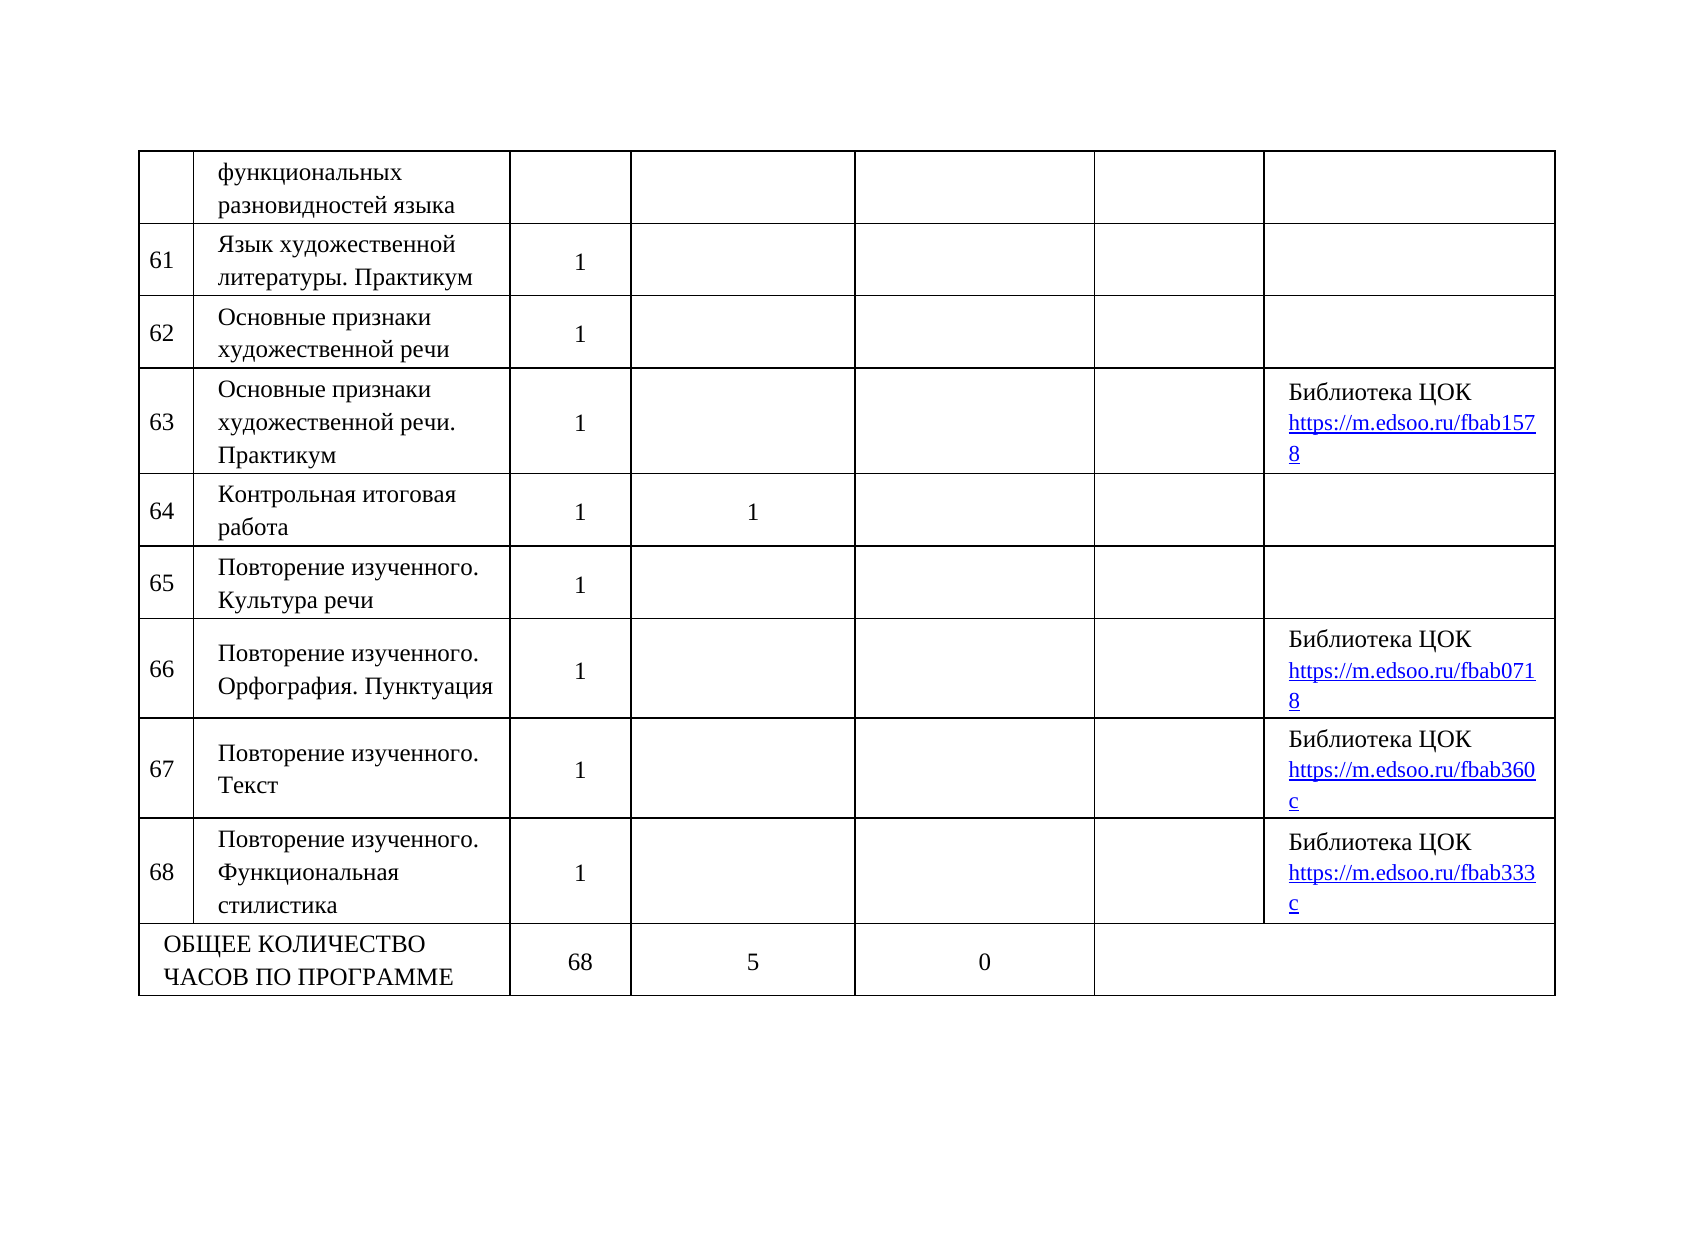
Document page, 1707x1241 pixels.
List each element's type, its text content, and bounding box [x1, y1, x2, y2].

table_cell [1265, 474, 1554, 545]
table_cell Основные признаки художественной речи [194, 296, 509, 367]
table_cell 62 [140, 296, 193, 367]
table_cell [856, 224, 1094, 295]
table_cell [1095, 152, 1263, 222]
table_cell Повторение изученного. Функциональная стилистика [194, 819, 509, 922]
table_cell 1 [511, 152, 630, 222]
table_cell 1 [511, 619, 630, 717]
table_cell Библиотека ЦОК https://m.edsoo.ru/fbab333c [1265, 819, 1554, 922]
table_cell [632, 152, 854, 222]
table_cell [632, 547, 854, 617]
table_cell Библиотека ЦОК https://m.edsoo.ru/fbab360c [1265, 719, 1554, 817]
table_cell [632, 719, 854, 817]
table_cell 1 [511, 719, 630, 817]
table_cell 65 [140, 547, 193, 617]
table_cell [194, 152, 509, 222]
table_cell 63 [140, 369, 193, 473]
table_cell 5 [632, 924, 854, 995]
table_cell 60 [140, 152, 193, 222]
table_cell 66 [140, 619, 193, 717]
table_cell [632, 369, 854, 473]
table_cell [632, 619, 854, 717]
table_cell [1095, 224, 1263, 295]
table_cell [856, 369, 1094, 473]
table_cell [856, 474, 1094, 545]
table_cell [1265, 296, 1554, 367]
table_cell [632, 224, 854, 295]
table_cell 68 [140, 819, 193, 922]
table_cell [856, 819, 1094, 922]
table_cell [856, 152, 1094, 222]
table_cell [1095, 819, 1263, 922]
table_cell Повторение изученного. Культура речи [194, 547, 509, 617]
table_cell [1095, 924, 1554, 995]
table_cell 64 [140, 474, 193, 545]
table_cell [632, 819, 854, 922]
table_cell Библиотека ЦОК https://m.edsoo.ru/fbab0718 [1265, 619, 1554, 717]
table_cell [1095, 296, 1263, 367]
table_cell 1 [511, 296, 630, 367]
table_cell 1 [511, 369, 630, 473]
table_cell [856, 619, 1094, 717]
table_cell 0 [856, 924, 1094, 995]
table_cell ОБЩЕЕ КОЛИЧЕСТВО ЧАСОВ ПО ПРОГРАММЕ [140, 924, 509, 995]
table_cell Библиотека ЦОК https://m.edsoo.ru/fbab1578 [1265, 369, 1554, 473]
table_cell [1095, 619, 1263, 717]
table_cell [856, 296, 1094, 367]
table_cell Основные признаки художественной речи. Практикум [194, 369, 509, 473]
table_cell [632, 296, 854, 367]
table_cell 1 [511, 547, 630, 617]
table_cell [1265, 224, 1554, 295]
table_cell [856, 547, 1094, 617]
table_cell Контрольная итоговая работа [194, 474, 509, 545]
table_cell [1095, 719, 1263, 817]
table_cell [1265, 152, 1554, 222]
table_cell [856, 719, 1094, 817]
table_cell Повторение изученного. Текст [194, 719, 509, 817]
table_cell [1095, 474, 1263, 545]
table_cell 61 [140, 224, 193, 295]
table_cell 1 [511, 224, 630, 295]
table_cell 67 [140, 719, 193, 817]
table_cell 1 [511, 474, 630, 545]
table_cell 68 [511, 924, 630, 995]
table_cell Язык художественной литературы. Практикум [194, 224, 509, 295]
table_cell [1095, 547, 1263, 617]
table_cell [1265, 547, 1554, 617]
table_cell Повторение изученного. Орфография. Пунктуация [194, 619, 509, 717]
table_cell [1095, 369, 1263, 473]
table_cell 1 [511, 819, 630, 922]
table_cell 1 [632, 474, 854, 545]
